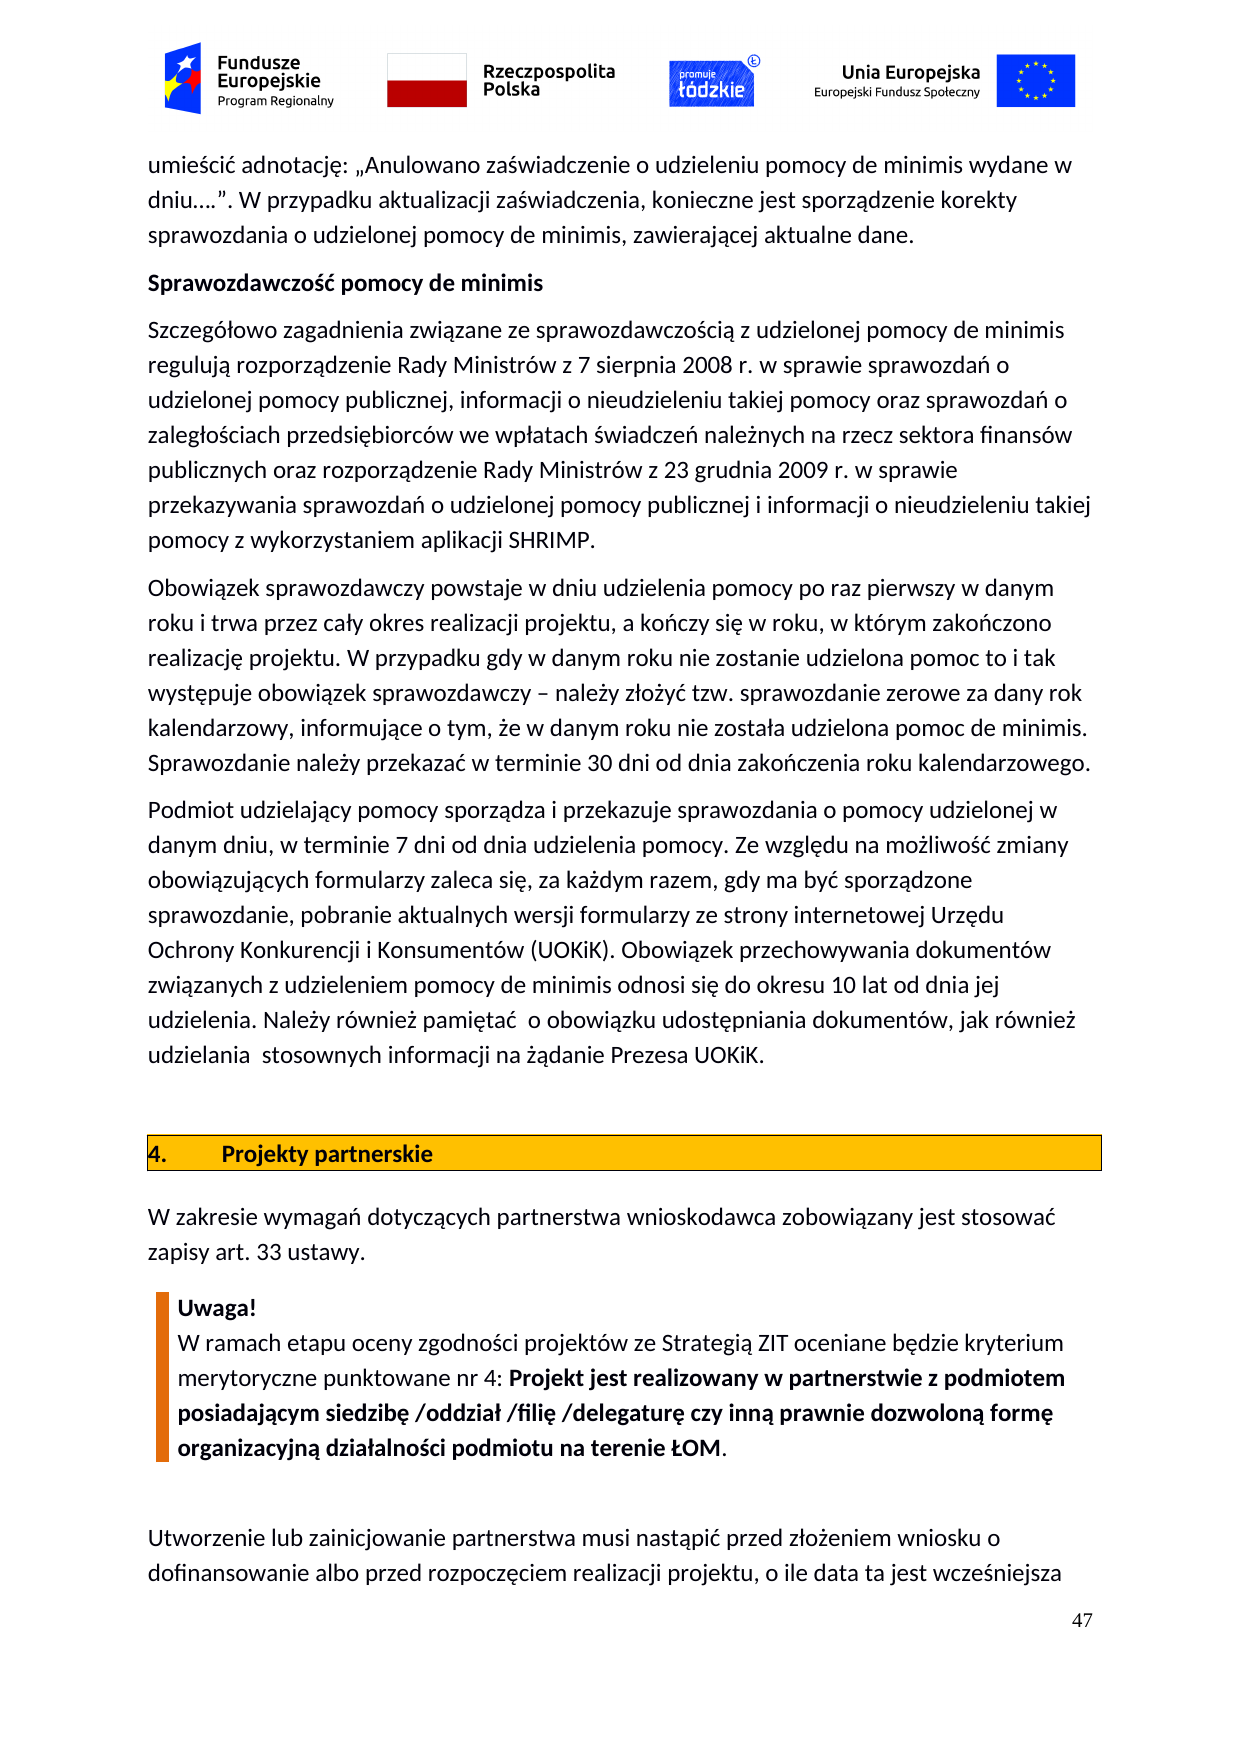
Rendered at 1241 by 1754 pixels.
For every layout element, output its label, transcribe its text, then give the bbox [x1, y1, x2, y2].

text W ramach etapu oceny zgodności projektów ze Strategią ZIT oceniane będzie kryterium merytoryczne punktowane nr 4: Projekt jest realizowany w partnerstwie z podmiotem posiadającym siedzibę /oddział /filię /delegaturę czy inną prawnie dozwoloną formę organizacyjną działalności podmiotu na terenie ŁOM. [169, 1327, 1092, 1462]
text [148, 149, 1092, 250]
text Sprawozdawczość pomocy de minimis [148, 267, 1092, 298]
list Projekty partnerskie [148, 1136, 1101, 1170]
text Uwaga! [169, 1292, 1092, 1322]
picture [147, 25, 1093, 132]
text Szczegółowo zagadnienia związane ze sprawozdawczością z udzielonej pomocy de minimis regulują rozporządzenie Rady Ministrów z 7 sierpnia 2008 r. w sprawie sprawozdań o udzielonej pomocy publicznej, informacji o nieudzieleniu takiej pomocy oraz sprawozdań o zaległościach przedsiębiorców we wpłatach świadczeń należnych na rzecz sektora finansów publicznych oraz rozporządzenie Rady Ministrów z 23 grudnia 2009 r. w sprawie przekazywania sprawozdań o udzielonej pomocy publicznej i informacji o nieudzieleniu takiej pomocy z wykorzystaniem aplikacji SHRIMP. [148, 314, 1092, 555]
text Podmiot udzielający pomocy sporządza i przekazuje sprawozdania o pomocy udzielonej w danym dniu, w terminie 7 dni od dnia udzielenia pomocy. Ze względu na możliwość zmiany obowiązujących formularzy zaleca się, za każdym razem, gdy ma być sporządzone sprawozdanie, pobranie aktualnych wersji formularzy ze strony internetowej Urzędu Ochrony Konkurencji i Konsumentów (UOKiK). Obowiązek przechowywania dokumentów związanych z udzieleniem pomocy de minimis odnosi się do okresu 10 lat od dnia jej udzielenia. Należy również pamiętać o obowiązku udostępniania dokumentów, jak również udzielania stosownych informacji na żądanie Prezesa UOKiK. [148, 794, 1092, 1070]
text Obowiązek sprawozdawczy powstaje w dniu udzielenia pomocy po raz pierwszy w danym roku i trwa przez cały okres realizacji projektu, a kończy się w roku, w którym zakończono realizację projektu. W przypadku gdy w danym roku nie zostanie udzielona pomoc to i tak występuje obowiązek sprawozdawczy – należy złożyć tzw. sprawozdanie zerowe za dany rok kalendarzowy, informujące o tym, że w danym roku nie została udzielona pomoc de minimis. Sprawozdanie należy przekazać w terminie 30 dni od dnia zakończenia roku kalendarzowego. [148, 572, 1092, 778]
text W zakresie wymagań dotyczących partnerstwa wnioskodawca zobowiązany jest stosować zapisy art. 33 ustawy. [148, 1201, 1092, 1266]
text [148, 1522, 1092, 1588]
